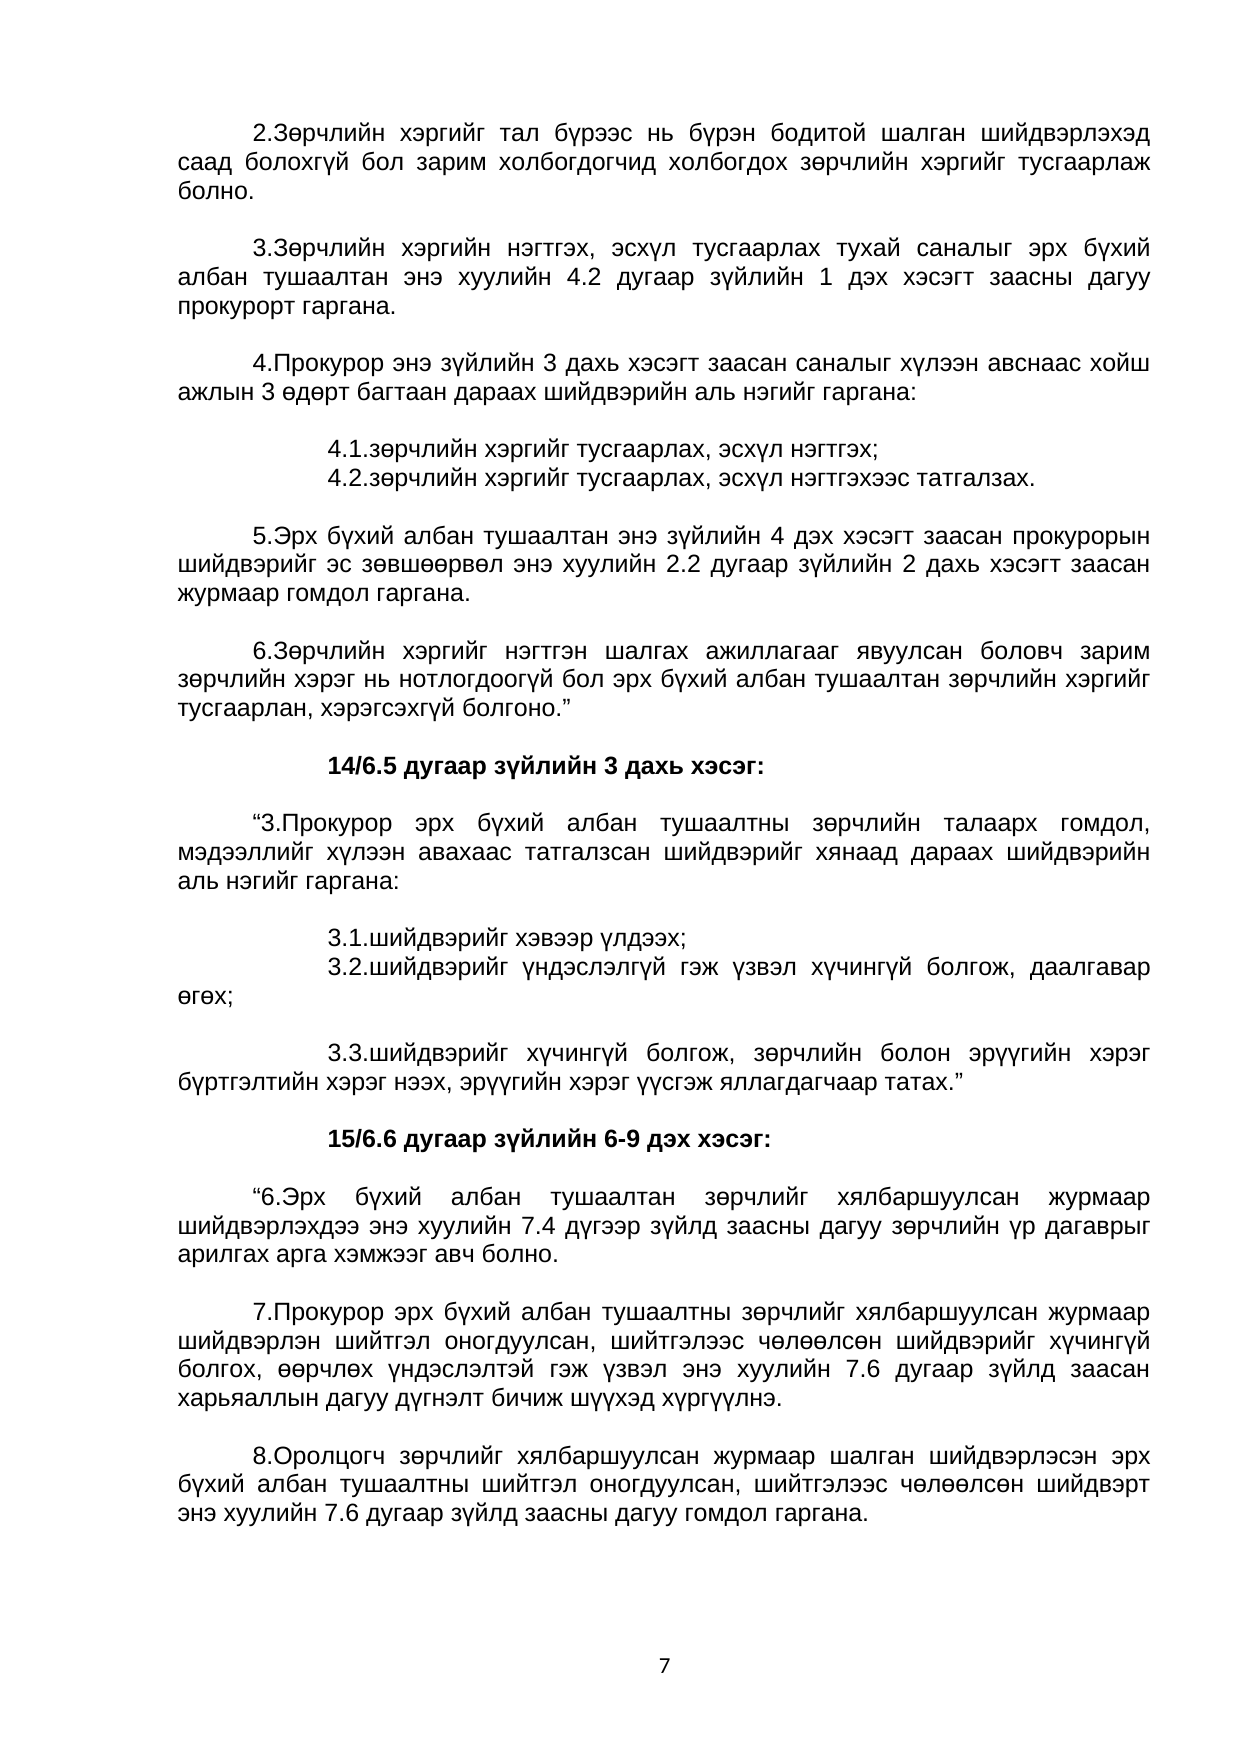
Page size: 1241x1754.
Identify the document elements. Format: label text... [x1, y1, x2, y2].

text 7.Прокурор эрх бүхий албан тушаалтны зөрчлийг хялбаршуулсан журмаар шийдвэрлэн шийтгэл оногдуулсан, шийтгэлээс чөлөөлсөн шийдвэрийг хүчингүй болгох, өөрчлөх үндэслэлтэй гэж үзвэл энэ хуулийн 7.6 дугаар зүйлд заасан харьяаллын дагуу дүгнэлт бичиж шүүхэд хүргүүлнэ. [177, 1297, 1152, 1412]
text 3.Зөрчлийн хэргийн нэгтгэх, эсхүл тусгаарлах тухай саналыг эрх бүхий албан тушаалтан энэ хуулийн 4.2 дугаар зүйлийн 1 дэх хэсэгт заасны дагуу прокурорт гаргана. [177, 233, 1152, 319]
text 4.2.зөрчлийн хэргийг тусгаарлах, эсхүл нэгтгэхээс татгалзах. [177, 463, 1152, 492]
text “3.Прокурор эрх бүхий албан тушаалтны зөрчлийн талаарх гомдол, мэдээллийг хүлээн авахаас татгалзсан шийдвэрийг хянаад дараах шийдвэрийн аль нэгийг гаргана: [177, 808, 1152, 894]
text 6.Зөрчлийн хэргийг нэгтгэн шалгах ажиллагааг явуулсан боловч зарим зөрчлийн хэрэг нь нотлогдоогүй бол эрх бүхий албан тушаалтан зөрчлийн хэргийг тусгаарлан, хэрэгсэхгүй болгоно.” [177, 636, 1152, 722]
text 3.2.шийдвэрийг үндэслэлгүй гэж үзвэл хүчингүй болгож, даалгавар өгөх; [177, 952, 1152, 1009]
text 2.Зөрчлийн хэргийг тал бүрээс нь бүрэн бодитой шалган шийдвэрлэхэд саад болохгүй бол зарим холбогдогчид холбогдох зөрчлийн хэргийг тусгаарлаж болно. [177, 118, 1152, 204]
text 3.3.шийдвэрийг хүчингүй болгож, зөрчлийн болон эрүүгийн хэрэг бүртгэлтийн хэрэг нээх, эрүүгийн хэрэг үүсгэж яллагдагчаар татах.” [177, 1038, 1152, 1096]
text 3.1.шийдвэрийг хэвээр үлдээх; [177, 923, 1152, 952]
text 4.1.зөрчлийн хэргийг тусгаарлах, эсхүл нэгтгэх; [177, 434, 1152, 463]
text 4.Прокурор энэ зүйлийн 3 дахь хэсэгт заасан саналыг хүлээн авснаас хойш ажлын 3 өдөрт багтаан дараах шийдвэрийн аль нэгийг гаргана: [177, 348, 1152, 406]
text 8.Оролцогч зөрчлийг хялбаршуулсан журмаар шалган шийдвэрлэсэн эрх бүхий албан тушаалтны шийтгэл оногдуулсан, шийтгэлээс чөлөөлсөн шийдвэрт энэ хуулийн 7.6 дугаар зүйлд заасны дагуу гомдол гаргана. [177, 1441, 1152, 1527]
text “6.Эрх бүхий албан тушаалтан зөрчлийг хялбаршуулсан журмаар шийдвэрлэхдээ энэ хуулийн 7.4 дүгээр зүйлд заасны дагуу зөрчлийн үр дагаврыг арилгах арга хэмжээг авч болно. [177, 1182, 1152, 1268]
text 5.Эрх бүхий албан тушаалтан энэ зүйлийн 4 дэх хэсэгт заасан прокурорын шийдвэрийг эс зөвшөөрвөл энэ хуулийн 2.2 дугаар зүйлийн 2 дахь хэсэгт заасан журмаар гомдол гаргана. [177, 521, 1152, 607]
text 14/6.5 дугаар зүйлийн 3 дахь хэсэг: [252, 751, 1152, 779]
text 15/6.6 дугаар зүйлийн 6-9 дэх хэсэг: [252, 1124, 1152, 1153]
